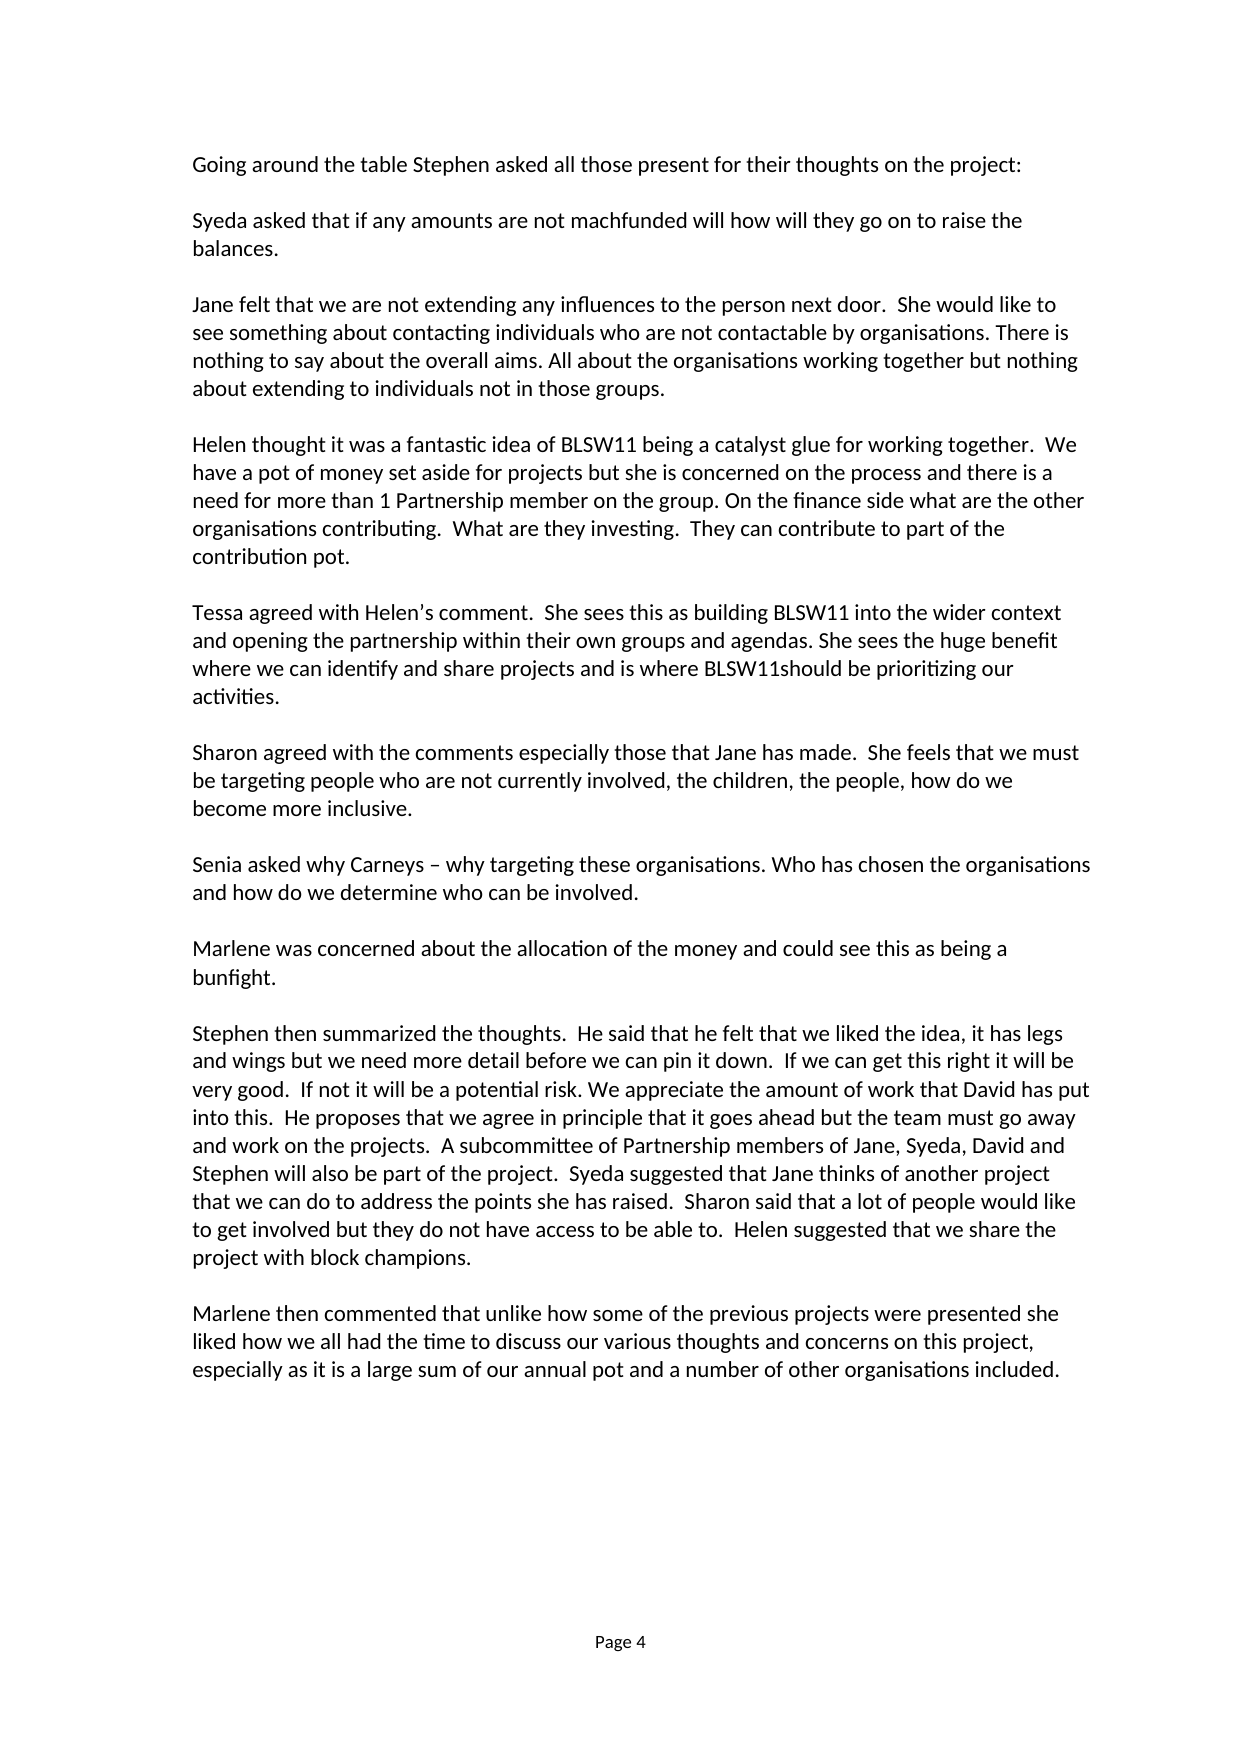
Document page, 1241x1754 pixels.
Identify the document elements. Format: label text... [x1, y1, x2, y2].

text Going around the table Stephen asked all those present for their thoughts on the project: Syeda asked that if any amounts are not machfunded will how will they go on to raise the balances. Jane felt that we are not extending any influences to the person next door. She would like to see something about contacting individuals who are not contactable by organisations. There is nothing to say about the overall aims. All about the organisations working together but nothing about extending to individuals not in those groups. Helen thought it was a fantastic idea of BLSW11 being a catalyst glue for working together. We have a pot of money set aside for projects but she is concerned on the process and there is a need for more than 1 Partnership member on the group. On the finance side what are the other organisations contributing. What are they investing. They can contribute to part of the contribution pot. Tessa agreed with Helen’s comment. She sees this as building BLSW11 into the wider context and opening the partnership within their own groups and agendas. She sees the huge benefit where we can identify and share projects and is where BLSW11should be prioritizing our activities. Sharon agreed with the comments especially those that Jane has made. She feels that we must be targeting people who are not currently involved, the children, the people, how do we become more inclusive. Senia asked why Carneys – why targeting these organisations. Who has chosen the organisations and how do we determine who can be involved. Marlene was concerned about the allocation of the money and could see this as being a bunfight. Stephen then summarized the thoughts. He said that he felt that we liked the idea, it has legs and wings but we need more detail before we can pin it down. If we can get this right it will be very good. If not it will be a potential risk. We appreciate the amount of work that David has put into this. He proposes that we agree in principle that it goes ahead but the team must go away and work on the projects. A subcommittee of Partnership members of Jane, Syeda, David and Stephen will also be part of the project. Syeda suggested that Jane thinks of another project that we can do to address the points she has raised. Sharon said that a lot of people would like to get involved but they do not have access to be able to. Helen suggested that we share the project with block champions. Marlene then commented that unlike how some of the previous projects were presented she liked how we all had the time to discuss our various thoughts and concerns on this project, especially as it is a large sum of our annual pot and a number of other organisations included. [192, 150, 1092, 1411]
